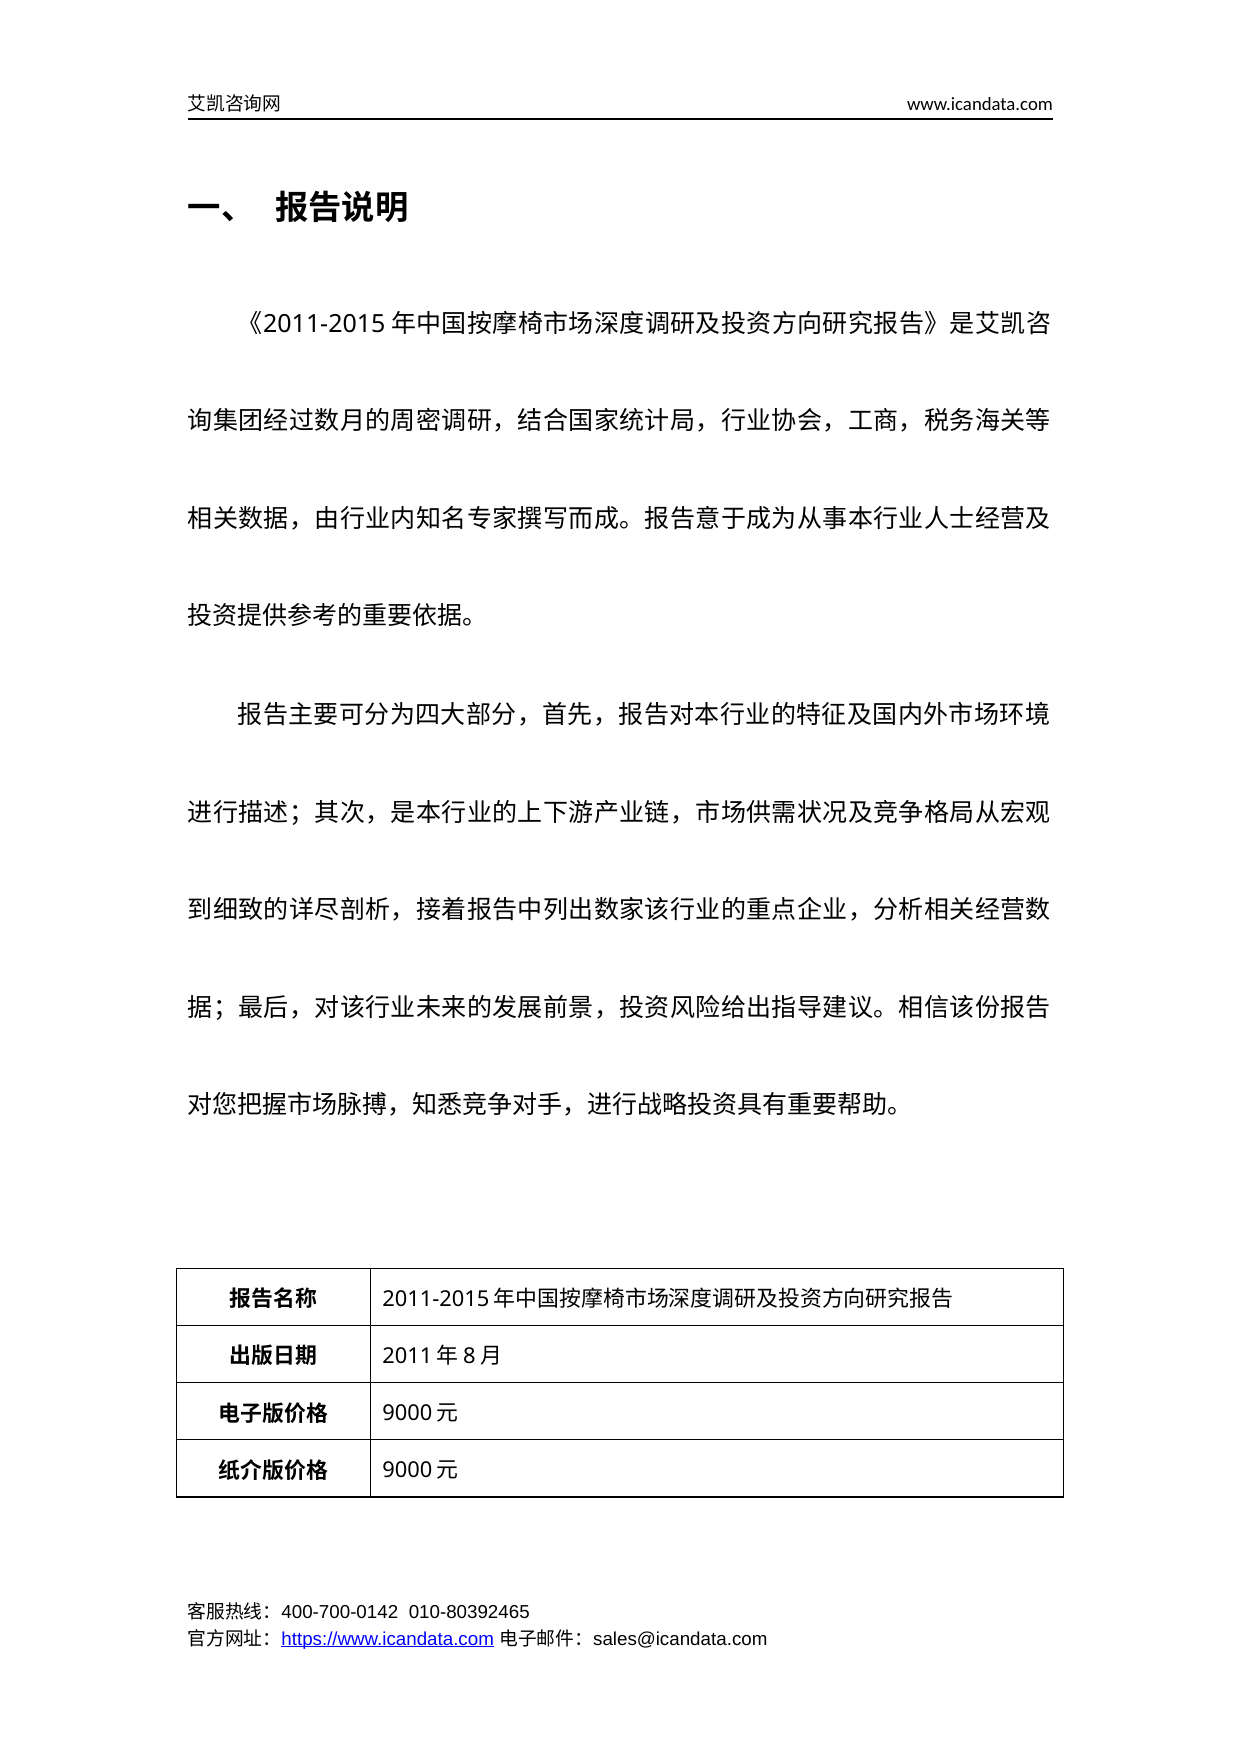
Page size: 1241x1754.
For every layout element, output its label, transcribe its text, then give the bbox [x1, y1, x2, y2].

text 报告主要可分为四大部分，首先，报告对本行业的特征及国内外市场环境进行描述；其次，是本行业的上下游产业链，市场供需状况及竞争格局从宏观到细致的详尽剖析，接着报告中列出数家该行业的重点企业，分析相关经营数据；最后，对该行业未来的发展前景，投资风险给出指导建议。相信该份报告对您把握市场脉搏，知悉竞争对手，进行战略投资具有重要帮助。 [187, 681, 1053, 1136]
table_cell 出版日期 [177, 1326, 370, 1382]
table_cell 2011年8月 [371, 1326, 1063, 1382]
table_cell 电子版价格 [177, 1383, 370, 1439]
table_cell 纸介版价格 [177, 1440, 370, 1496]
table_cell 9000元 [371, 1383, 1063, 1439]
table_header 2011-2015年中国按摩椅市场深度调研及投资方向研究报告 [371, 1269, 1063, 1325]
subtitle 报告说明 [187, 172, 1053, 237]
table_header 报告名称 [177, 1269, 370, 1325]
table_cell 9000元 [371, 1440, 1063, 1496]
text 《2011-2015年中国按摩椅市场深度调研及投资方向研究报告》是艾凯咨询集团经过数月的周密调研，结合国家统计局，行业协会，工商，税务海关等相关数据，由行业内知名专家撰写而成。报告意于成为从事本行业人士经营及投资提供参考的重要依据。 [187, 289, 1053, 646]
